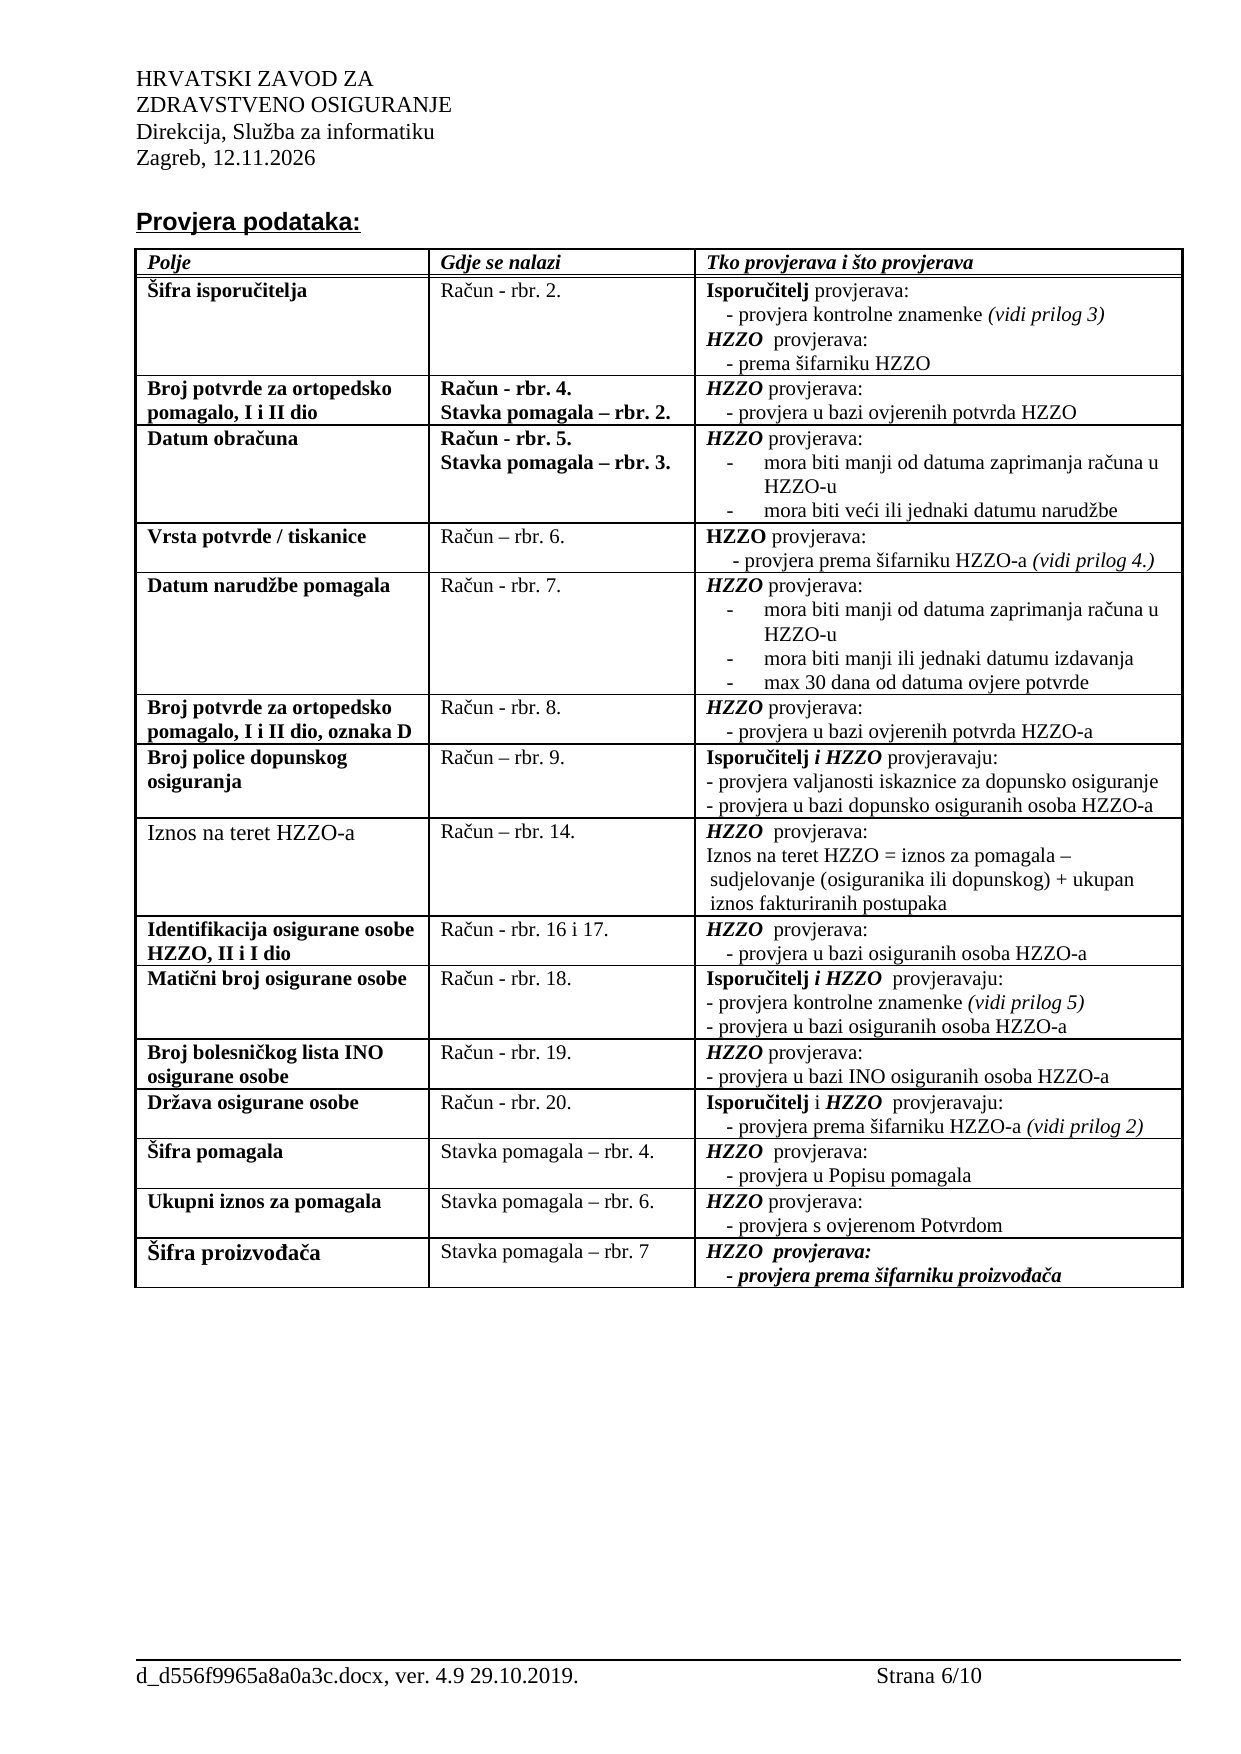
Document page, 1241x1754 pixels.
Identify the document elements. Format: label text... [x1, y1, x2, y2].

table_cell Broj police dopunskog osiguranja [137, 745, 428, 817]
table_cell Stavka pomagala – rbr. 6. [430, 1189, 694, 1237]
table_cell Broj potvrde za ortopedsko pomagalo, I i II dio [137, 376, 428, 424]
table_cell Račun - rbr. 20. [430, 1090, 694, 1138]
table_header Polje [137, 250, 428, 274]
table_cell Račun - rbr. 8. [430, 695, 694, 743]
table_cell Stavka pomagala – rbr. 7 [430, 1239, 694, 1287]
table_cell HZZO provjerava: mora biti manji od datuma zaprimanja računa u HZZO-u mora biti manji ili jednaki datumu izdavanja max 30 dana od datuma ovjere potvrde [696, 573, 1181, 694]
table_cell Račun - rbr. 19. [430, 1040, 694, 1088]
table_cell Država osigurane osobe [137, 1090, 428, 1138]
table_cell Račun - rbr. 7. [430, 573, 694, 694]
table_cell Stavka pomagala – rbr. 4. [430, 1139, 694, 1187]
table_cell Račun - rbr. 16 i 17. [430, 917, 694, 964]
table_cell Račun – rbr. 9. [430, 745, 694, 817]
table_cell Identifikacija osigurane osobe HZZO, II i I dio [137, 917, 428, 964]
subtitle Provjera podataka: [136, 207, 1181, 236]
table_cell Matični broj osigurane osobe [137, 966, 428, 1038]
table_cell Isporučitelj i HZZO provjeravaju: - provjera kontrolne znamenke (vidi prilog 5) - provjera u bazi osiguranih osoba HZZO-a [696, 966, 1181, 1038]
table_cell Ukupni iznos za pomagala [137, 1189, 428, 1237]
table_cell Broj bolesničkog lista INO osigurane osobe [137, 1040, 428, 1088]
table_cell Isporučitelj i HZZO provjeravaju: - provjera prema šifarniku HZZO-a (vidi prilog 2) [696, 1090, 1181, 1138]
table_cell Račun - rbr. 5. Stavka pomagala – rbr. 3. [430, 426, 694, 522]
table_cell Račun - rbr. 18. [430, 966, 694, 1038]
table_cell HZZO provjerava: - provjera u bazi ovjerenih potvrda HZZO [696, 376, 1181, 424]
table_cell Šifra isporučitelja [137, 278, 428, 374]
table_cell HZZO provjerava: Iznos na teret HZZO = iznos za pomagala – sudjelovanje (osiguranika ili dopunskog) + ukupan iznos fakturiranih postupaka [696, 819, 1181, 915]
table_cell Iznos na teret HZZO-a [137, 819, 428, 915]
table_cell Račun – rbr. 6. [430, 524, 694, 572]
table_cell Račun – rbr. 14. [430, 819, 694, 915]
table_cell Račun - rbr. 4. Stavka pomagala – rbr. 2. [430, 376, 694, 424]
table_cell Broj potvrde za ortopedsko pomagalo, I i II dio, oznaka D [137, 695, 428, 743]
table_cell Šifra proizvođača [137, 1239, 428, 1287]
table_cell Šifra pomagala [137, 1139, 428, 1187]
table_cell Datum obračuna [137, 426, 428, 522]
table_cell HZZO provjerava: - provjera s ovjerenom Potvrdom [696, 1189, 1181, 1237]
table_cell Isporučitelj provjerava: - provjera kontrolne znamenke (vidi prilog 3) HZZO provjerava: - prema šifarniku HZZO [696, 278, 1181, 374]
table_header Gdje se nalazi [430, 250, 694, 274]
table_cell Isporučitelj i HZZO provjeravaju: - provjera valjanosti iskaznice za dopunsko osiguranje - provjera u bazi dopunsko osiguranih osoba HZZO-a [696, 745, 1181, 817]
table_cell HZZO provjerava: - provjera u bazi ovjerenih potvrda HZZO-a [696, 695, 1181, 743]
table_cell HZZO provjerava: - provjera u bazi osiguranih osoba HZZO-a [696, 917, 1181, 964]
table_cell Račun - rbr. 2. [430, 278, 694, 374]
table_header Tko provjerava i što provjerava [696, 250, 1181, 274]
table_cell HZZO provjerava: - provjera prema šifarniku proizvođača [696, 1239, 1181, 1287]
table_cell Vrsta potvrde / tiskanice [137, 524, 428, 572]
table_cell HZZO provjerava: mora biti manji od datuma zaprimanja računa u HZZO-u mora biti veći ili jednaki datumu narudžbe [696, 426, 1181, 522]
table_cell HZZO provjerava: - provjera u bazi INO osiguranih osoba HZZO-a [696, 1040, 1181, 1088]
table_cell HZZO provjerava: - provjera prema šifarniku HZZO-a (vidi prilog 4.) [696, 524, 1181, 572]
table_cell HZZO provjerava: - provjera u Popisu pomagala [696, 1139, 1181, 1187]
table_cell Datum narudžbe pomagala [137, 573, 428, 694]
